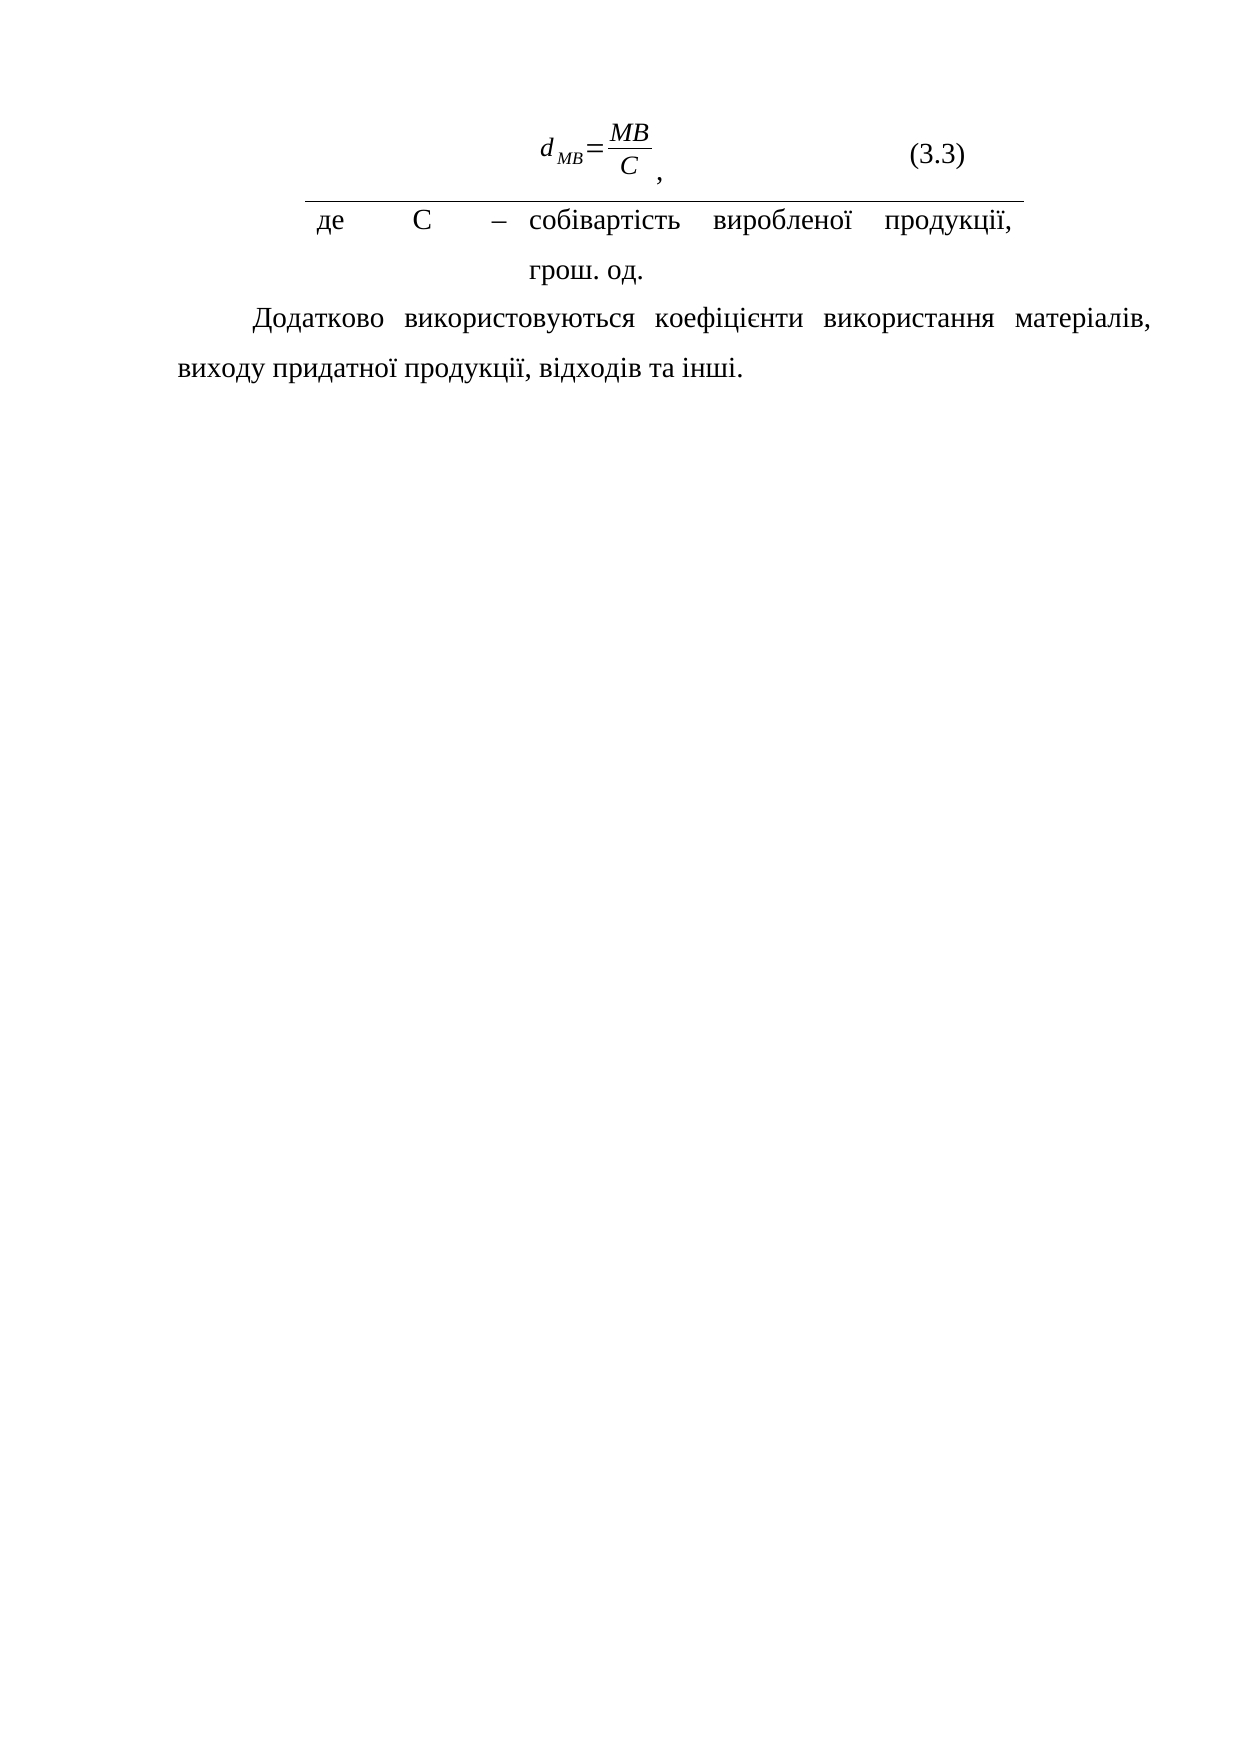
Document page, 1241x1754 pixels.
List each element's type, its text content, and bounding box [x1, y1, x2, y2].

table_header , [305, 118, 898, 201]
table_cell С [405, 202, 480, 300]
table_cell де [305, 202, 405, 300]
table_cell собівартість виробленої продукції, грош. од. [518, 202, 1023, 300]
table_cell – [480, 202, 518, 300]
table_header (3.3) [898, 118, 976, 201]
text Додатково використовуються коефіцієнти використання матеріалів, виходу придатної продукції, відходів та інші. [177, 300, 1152, 384]
